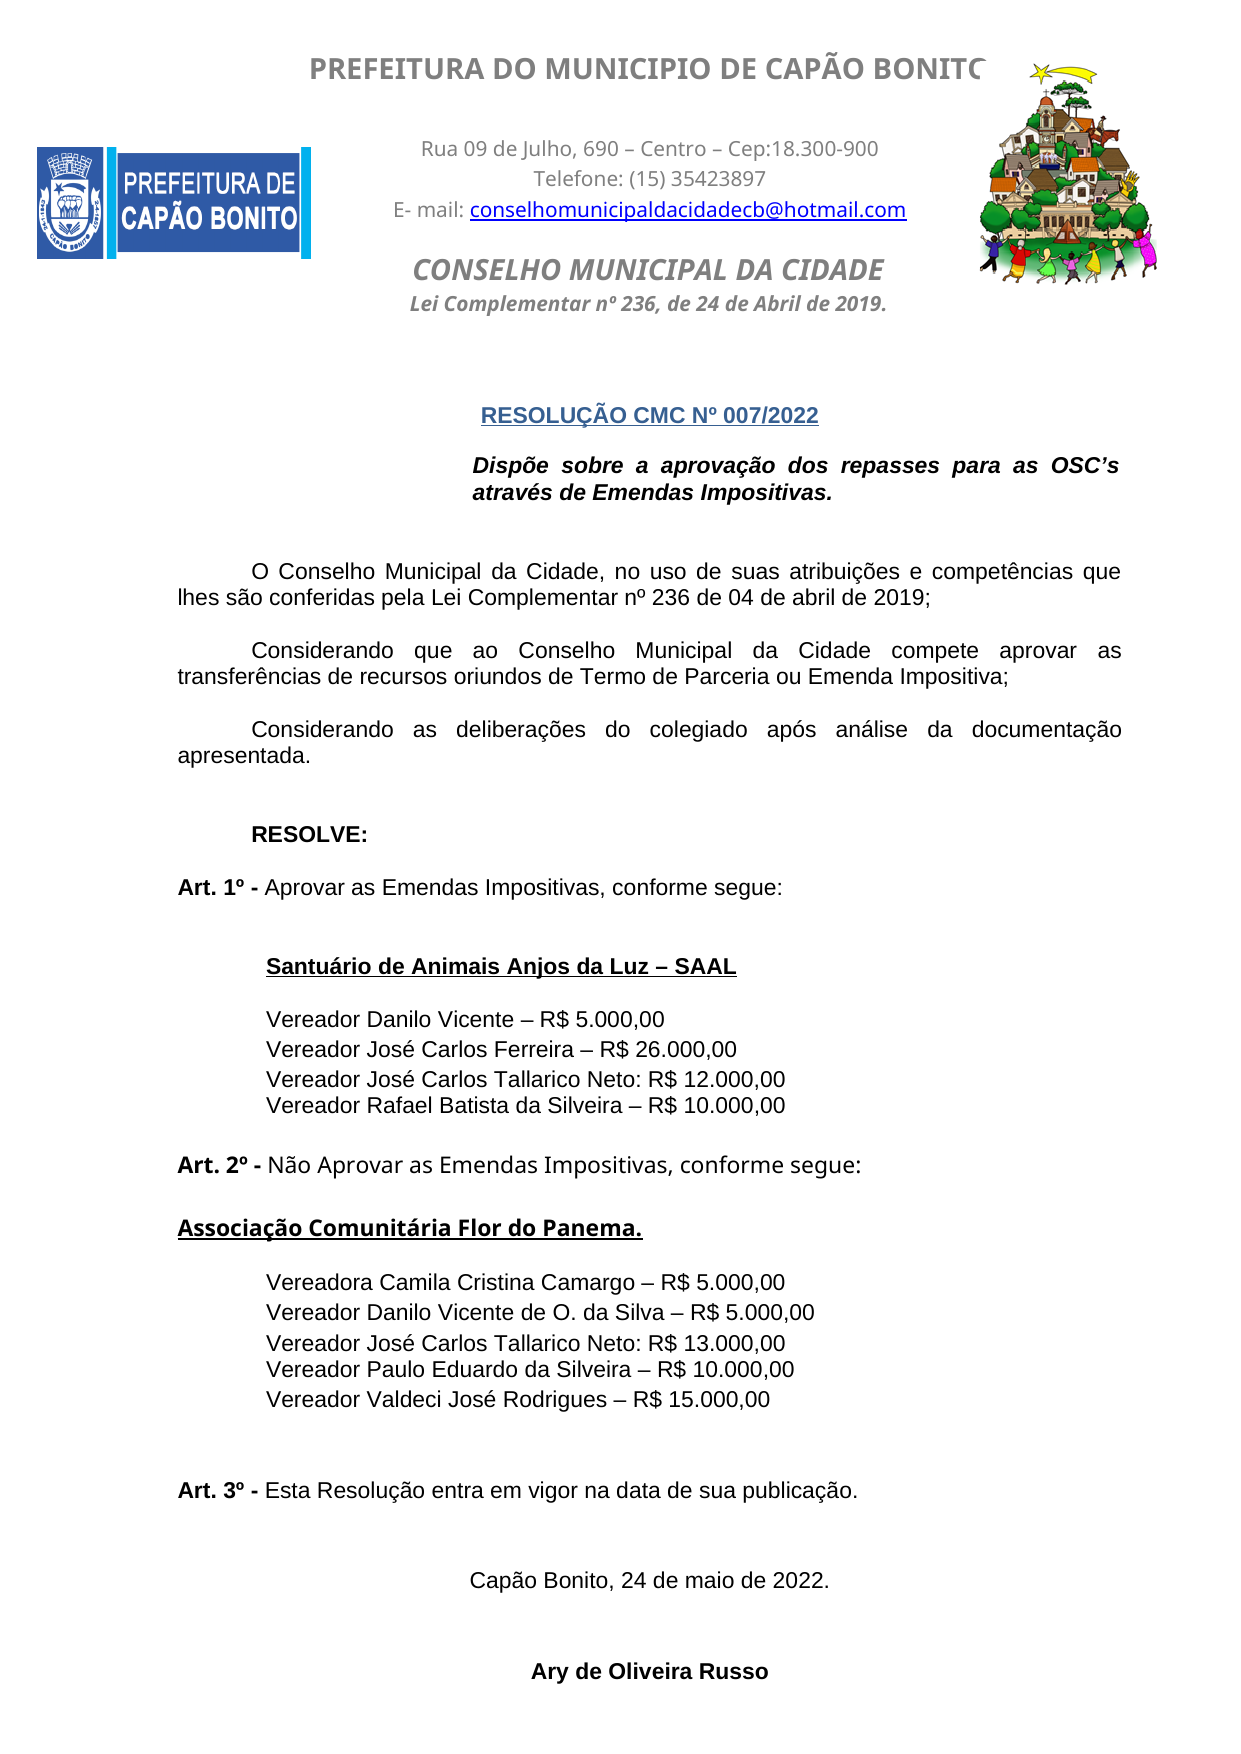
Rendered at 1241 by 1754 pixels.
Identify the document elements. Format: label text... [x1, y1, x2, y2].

text Vereador Paulo Eduardo da Silveira – R$ 10.000,00 [177, 1356, 1122, 1382]
text Dispõe sobre a aprovação dos repasses para as OSC’s através de Emendas Impositivas. [472, 452, 1122, 505]
text Considerando que ao Conselho Municipal da Cidade compete aprovar as transferências de recursos oriundos de Termo de Parceria ou Emenda Impositiva; [177, 637, 1122, 689]
text Associação Comunitária Flor do Panema. [177, 1212, 1122, 1243]
text Vereador José Carlos Tallarico Neto: R$ 12.000,00 [177, 1066, 1122, 1092]
text Considerando as deliberações do colegiado após análise da documentação apresentada. [177, 716, 1122, 768]
picture [979, 61, 1164, 293]
text Vereador Valdeci José Rodrigues – R$ 15.000,00 [177, 1386, 1122, 1412]
text O Conselho Municipal da Cidade, no uso de suas atribuições e competências que lhes são conferidas pela Lei Complementar nº 236 de 04 de abril de 2019; [177, 558, 1122, 610]
text Art. 2º - Não Aprovar as Emendas Impositivas, conforme segue: [177, 1149, 1122, 1180]
text Vereadora Camila Cristina Camargo – R$ 5.000,00 [177, 1269, 1122, 1296]
text Vereador José Carlos Ferreira – R$ 26.000,00 [177, 1036, 1122, 1062]
text Santuário de Animais Anjos da Luz – SAAL [177, 953, 1122, 979]
text Art. 3º - Esta Resolução entra em vigor na data de sua publicação. [177, 1477, 1122, 1503]
text Vereador José Carlos Tallarico Neto: R$ 13.000,00 [177, 1329, 1122, 1356]
text RESOLVE: [177, 821, 1122, 848]
text Ary de Oliveira Russo [177, 1658, 1122, 1684]
picture [37, 147, 106, 259]
text Vereador Danilo Vicente de O. da Silva – R$ 5.000,00 [177, 1299, 1122, 1326]
text Vereador Danilo Vicente – R$ 5.000,00 [177, 1006, 1122, 1032]
picture [117, 147, 301, 259]
subtitle RESOLUÇÃO CMC Nº 007/2022 [177, 402, 1122, 428]
text Vereador Rafael Batista da Silveira – R$ 10.000,00 [177, 1092, 1122, 1119]
text Art. 1º - Aprovar as Emendas Impositivas, conforme segue: [177, 874, 1122, 900]
text Capão Bonito, 24 de maio de 2022. [177, 1567, 1122, 1594]
